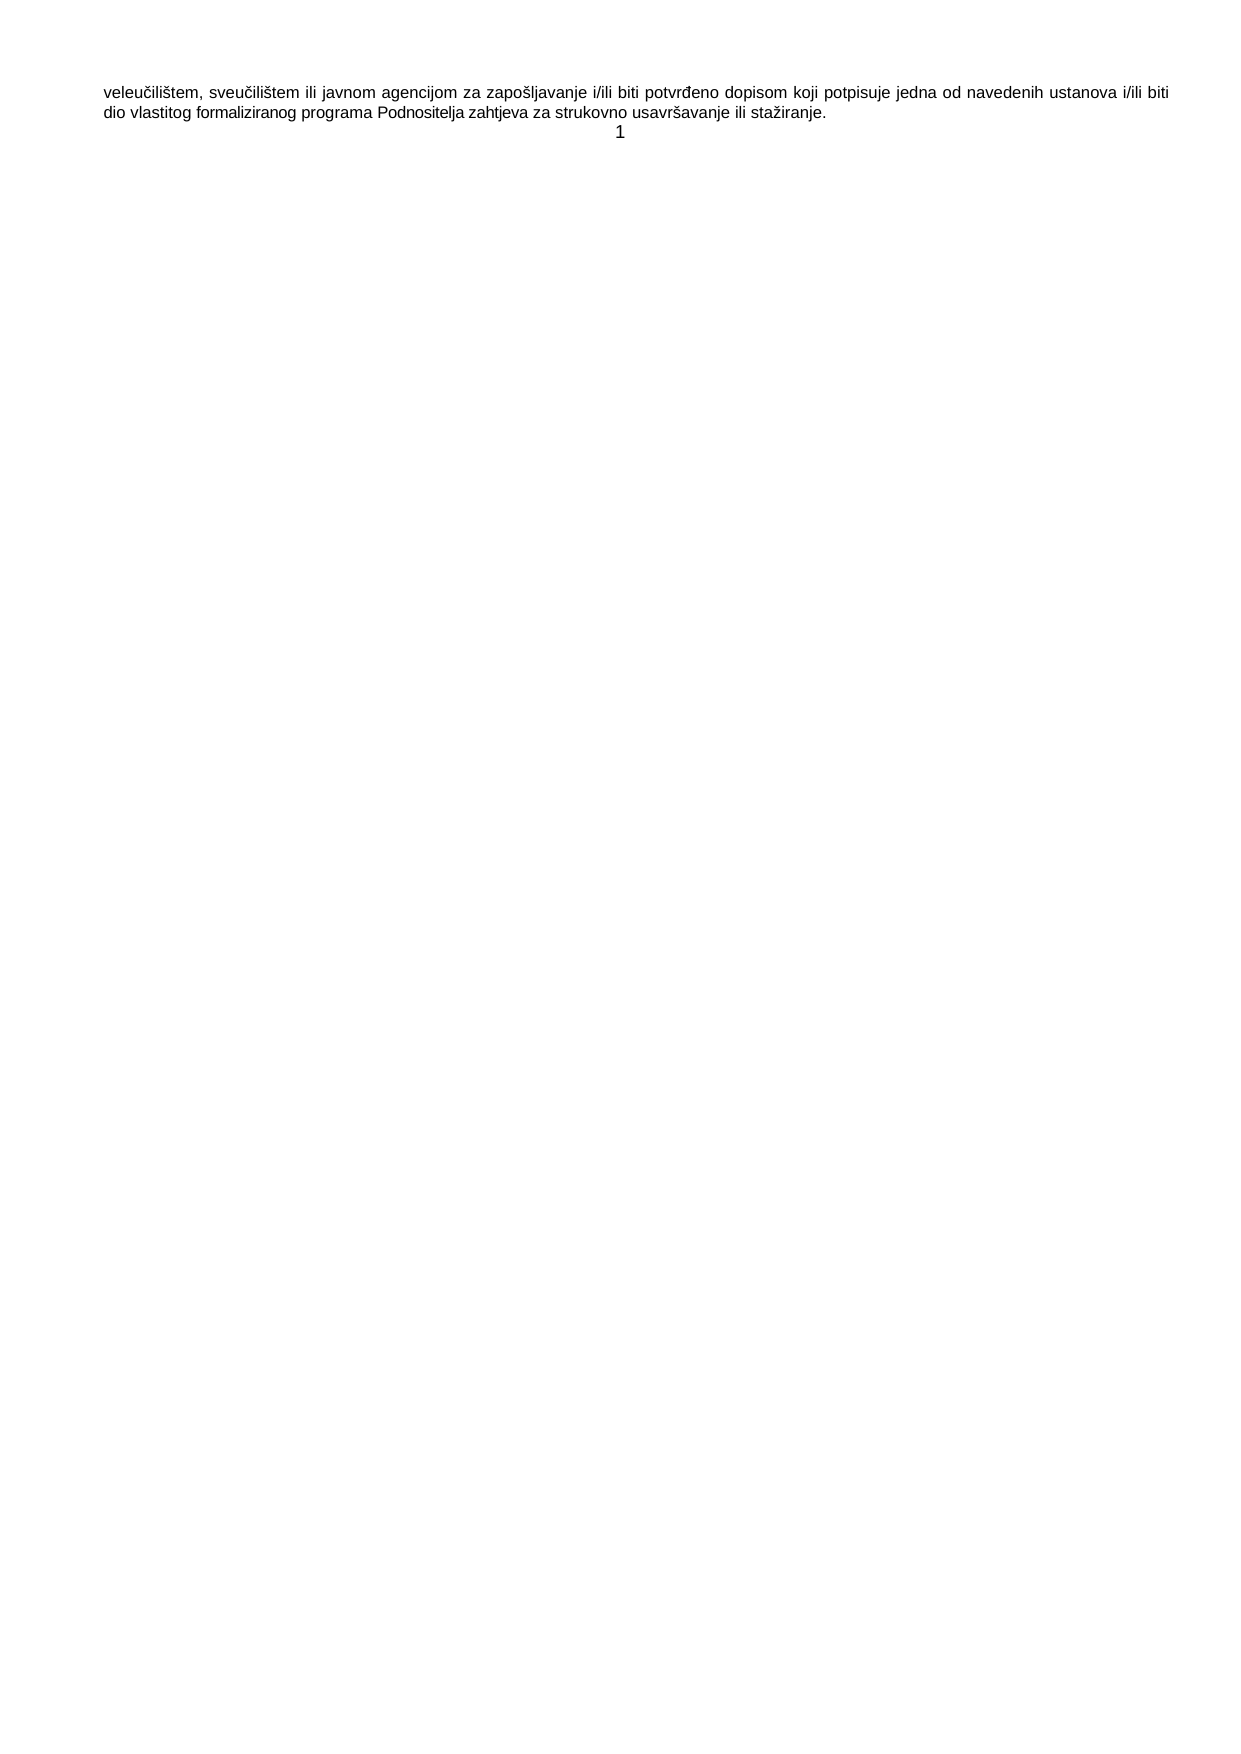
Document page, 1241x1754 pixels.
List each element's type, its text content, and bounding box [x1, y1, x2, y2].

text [103, 83, 1171, 122]
text 1 [92, 122, 1148, 143]
